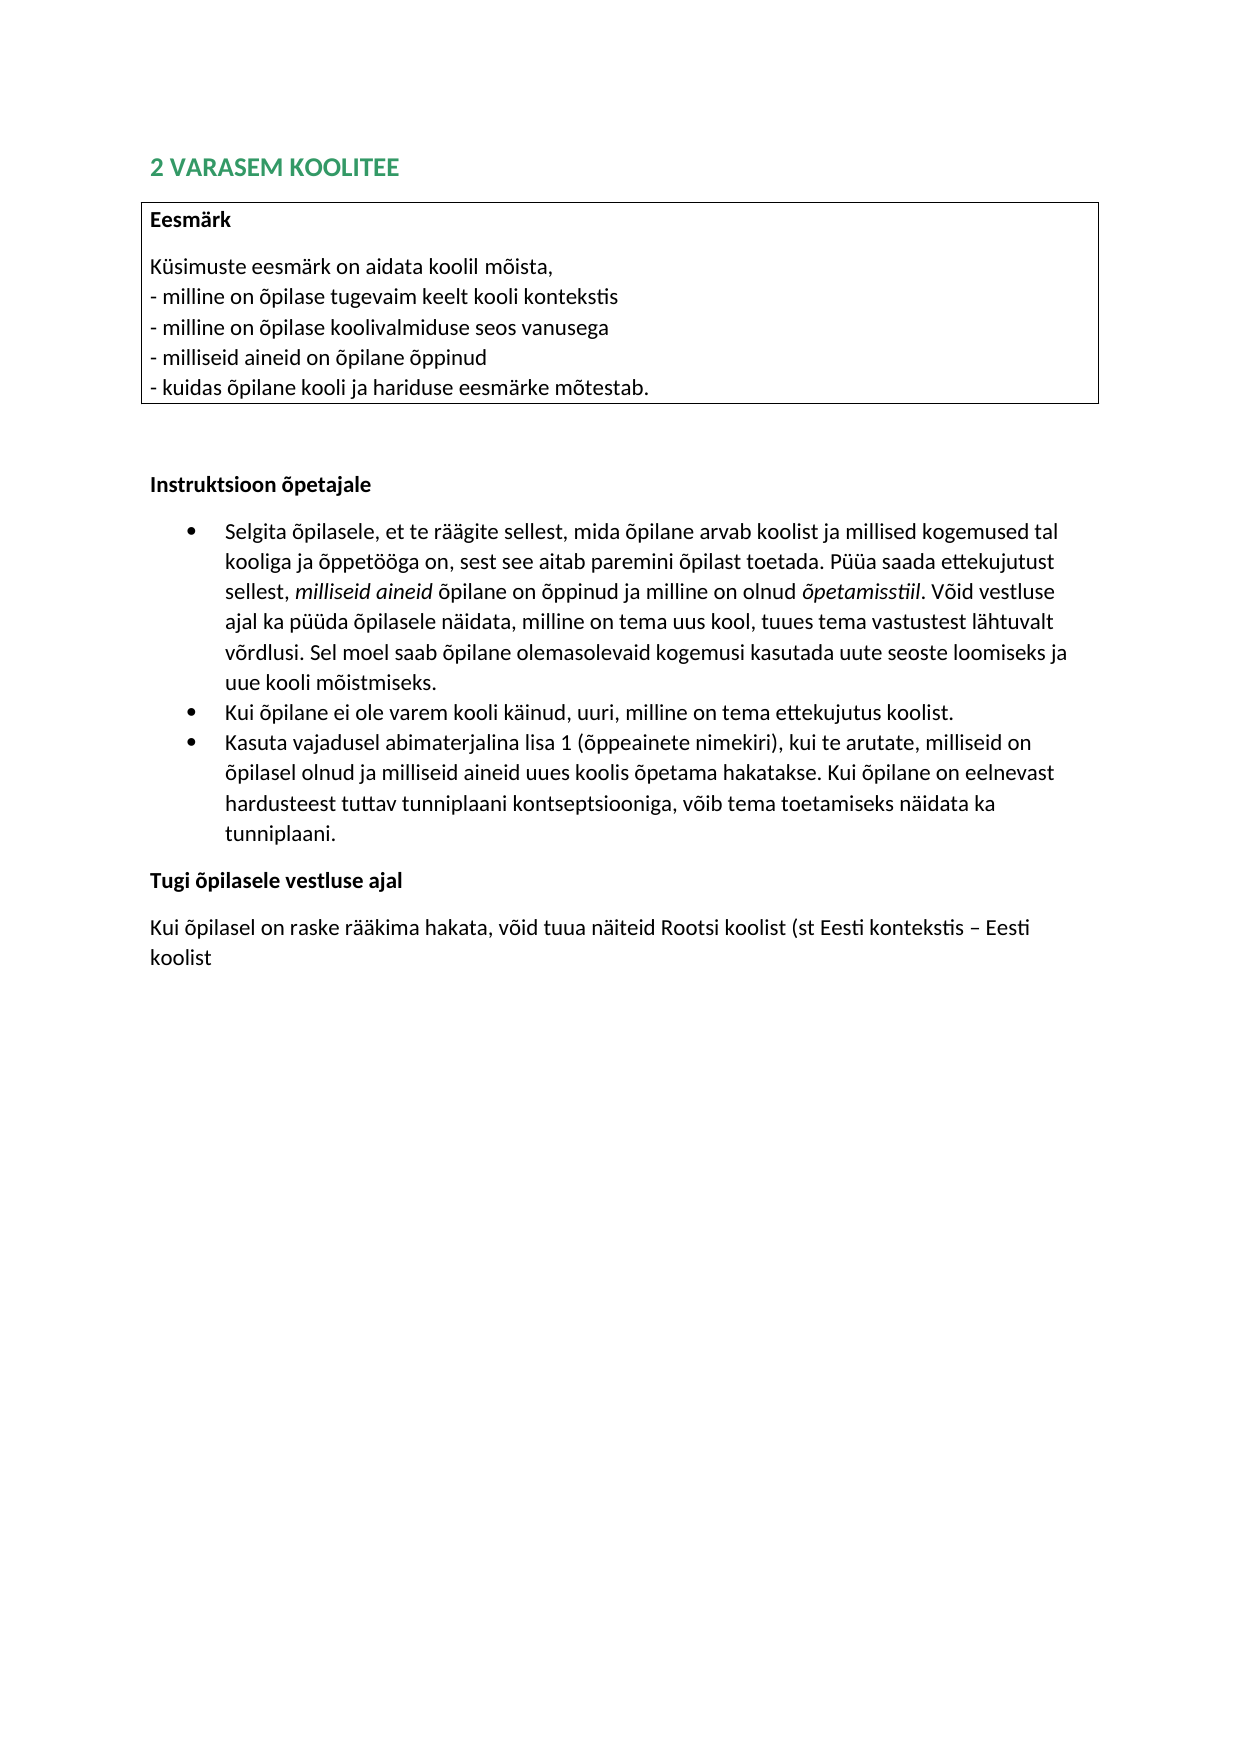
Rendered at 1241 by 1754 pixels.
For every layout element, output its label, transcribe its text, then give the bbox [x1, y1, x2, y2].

text Instruktsioon õpetajale [150, 470, 1090, 498]
list Kasuta vajadusel abimaterjalina lisa 1 (õppeainete nimekiri), kui te arutate, milliseid on õpilasel olnud ja milliseid aineid uues koolis õpetama hakatakse. Kui õpilane on eelnevast hardusteest tuttav tunniplaani kontseptsiooniga, võib tema toetamiseks näidata ka tunniplaani. [187, 728, 1090, 847]
list Selgita õpilasele, et te räägite sellest, mida õpilane arvab koolist ja millised kogemused tal kooliga ja õppetööga on, sest see aitab paremini õpilast toetada. Püüa saada ettekujutust sellest, milliseid aineid õpilane on õppinud ja milline on olnud õpetamisstiil. Võid vestluse ajal ka püüda õpilasele näidata, milline on tema uus kool, tuues tema vastustest lähtuvalt võrdlusi. Sel moel saab õpilane olemasolevaid kogemusi kasutada uute seoste loomiseks ja uue kooli mõistmiseks. [187, 517, 1090, 696]
text Küsimuste eesmärk on aidata koolil mõista, - milline on õpilase tugevaim keelt kooli kontekstis - milline on õpilase koolivalmiduse seos vanusega - milliseid aineid on õpilane õppinud - kuidas õpilane kooli ja hariduse eesmärke mõtestab. [142, 249, 1098, 403]
text Tugi õpilasele vestluse ajal [150, 866, 1090, 894]
text 2 VARASEM KOOLITEE [150, 150, 1090, 183]
text Kui õpilasel on raske rääkima hakata, võid tuua näiteid Rootsi koolist (st Eesti kontekstis – Eesti koolist [150, 913, 1090, 971]
text Eesmärk [142, 203, 1098, 233]
list Kui õpilane ei ole varem kooli käinud, uuri, milline on tema ettekujutus koolist. [187, 698, 1090, 726]
